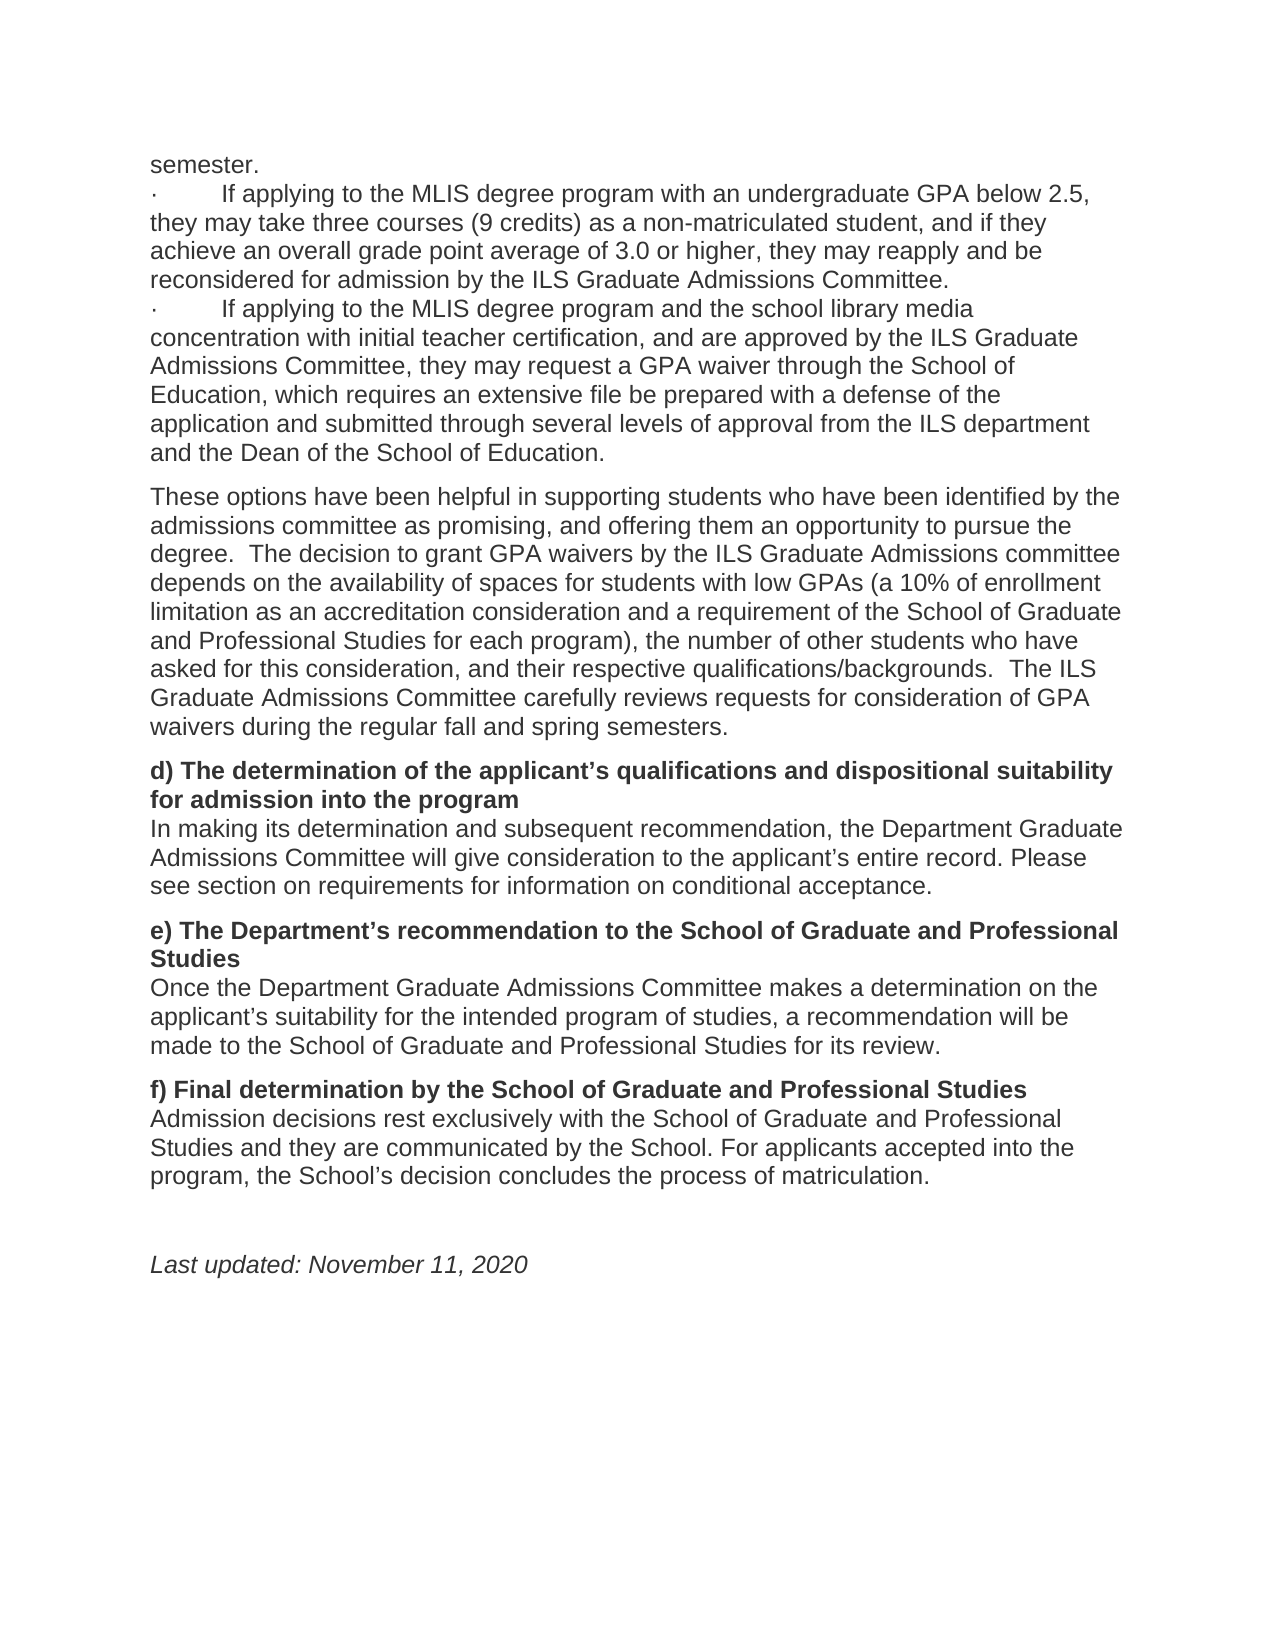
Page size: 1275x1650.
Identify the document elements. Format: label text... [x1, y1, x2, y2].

text These options have been helpful in supporting students who have been identified by the admissions committee as promising, and offering them an opportunity to pursue the degree. The decision to grant GPA waivers by the ILS Graduate Admissions committee depends on the availability of spaces for students with low GPAs (a 10% of enrollment limitation as an accreditation consideration and a requirement of the School of Graduate and Professional Studies for each program), the number of other students who have asked for this consideration, and their respective qualifications/backgrounds. The ILS Graduate Admissions Committee carefully reviews requests for consideration of GPA waivers during the regular fall and spring semesters. [150, 482, 1125, 741]
text Admission decisions rest exclusively with the School of Graduate and Professional Studies and they are communicated by the School. For applicants accepted into the program, the School’s decision concludes the process of matriculation. [150, 1104, 1125, 1190]
text e) The Department’s recommendation to the School of Graduate and Professional Studies [150, 916, 1125, 973]
text Once the Department Graduate Admissions Committee makes a determination on the applicant’s suitability for the intended program of studies, a recommendation will be made to the School of Graduate and Professional Studies for its review. [150, 973, 1125, 1059]
text f) Final determination by the School of Graduate and Professional Studies [150, 1075, 1125, 1104]
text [150, 150, 1125, 466]
text Last updated: November 11, 2020 [150, 1250, 1125, 1279]
text In making its determination and subsequent recommendation, the Department Graduate Admissions Committee will give consideration to the applicant’s entire record. Please see section on requirements for information on conditional acceptance. [150, 814, 1125, 900]
text d) The determination of the applicant’s qualifications and dispositional suitability for admission into the program [150, 756, 1125, 814]
